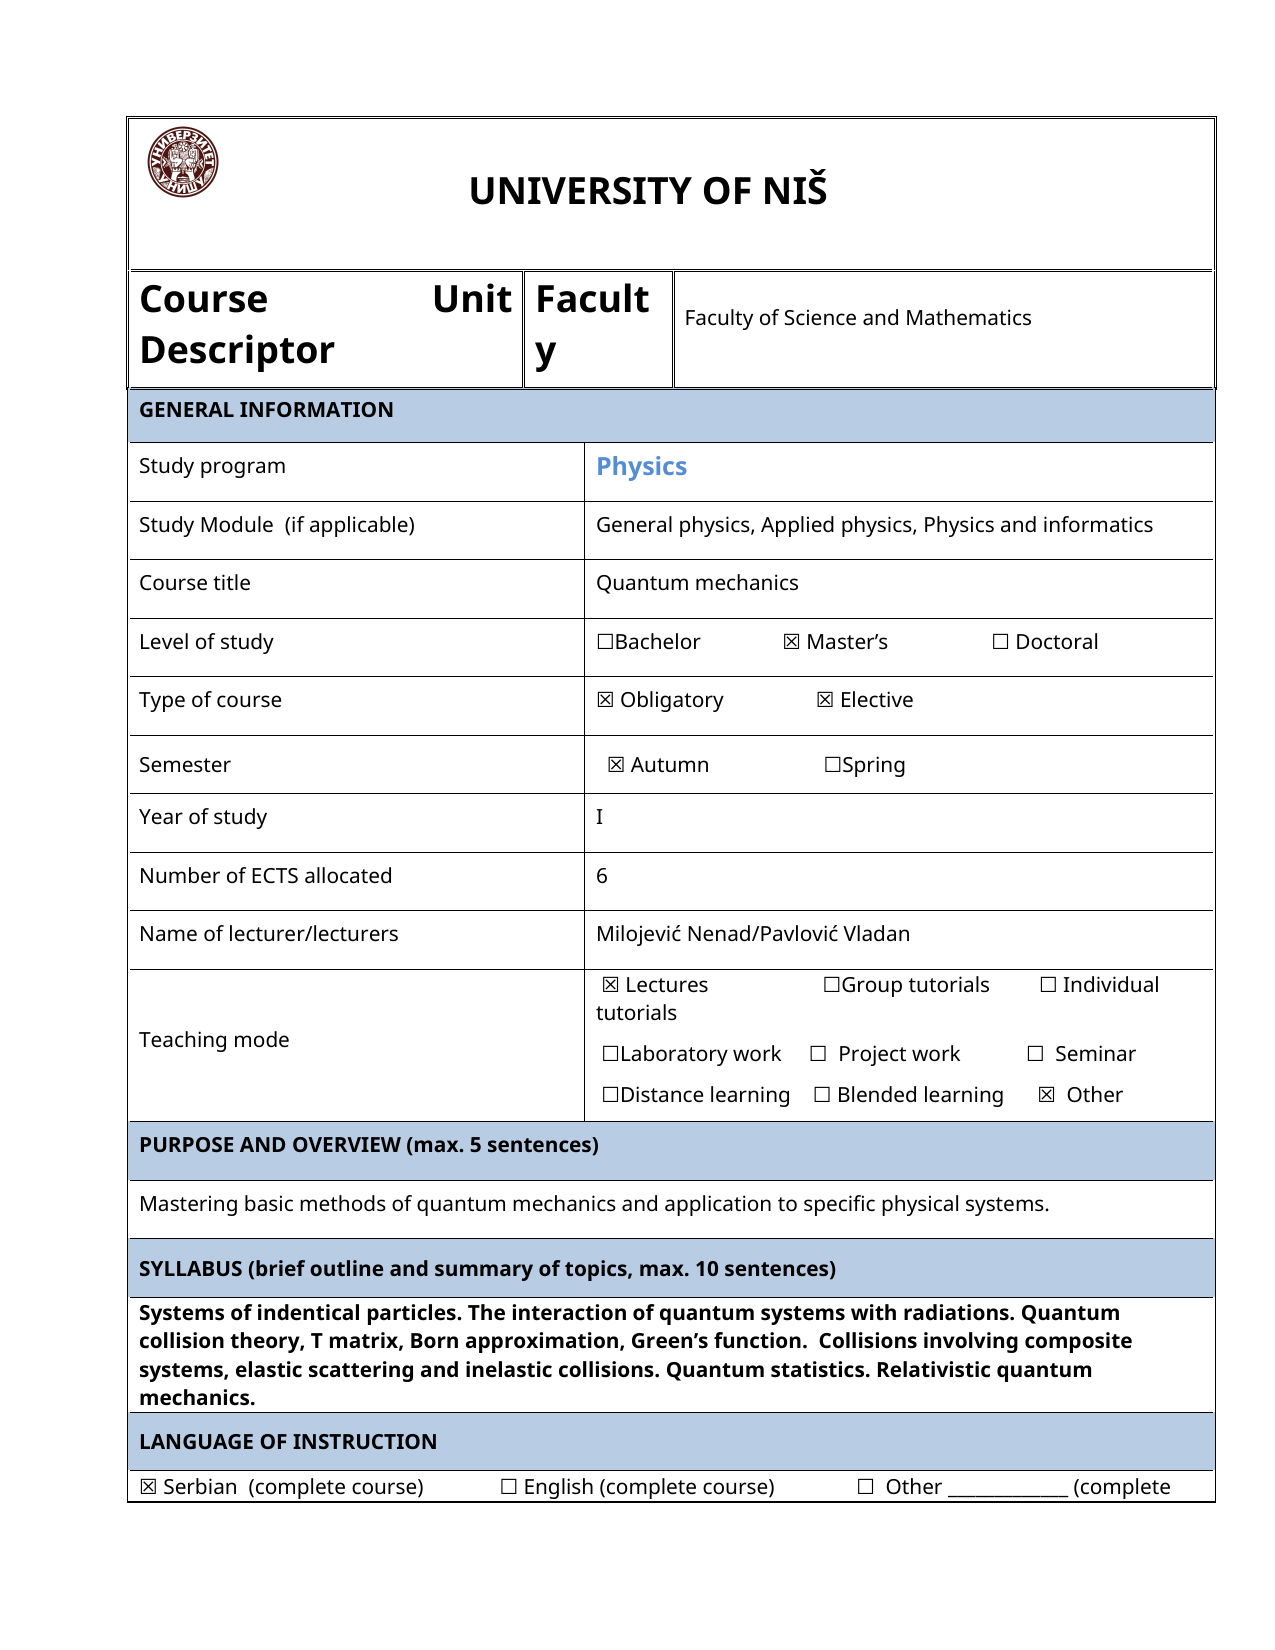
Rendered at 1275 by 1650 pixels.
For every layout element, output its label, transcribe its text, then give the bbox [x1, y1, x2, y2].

table_cell ☒ Obligatory ☒ Elective [585, 676, 1215, 735]
table_cell I [585, 793, 1215, 852]
table_cell Level of study [128, 618, 584, 676]
table_cell General physics, Applied physics, Physics and informatics [585, 501, 1215, 559]
table_cell Study Module (if applicable) [128, 501, 584, 559]
table_cell 6 [585, 852, 1215, 910]
table_cell GENERAL INFORMATION [128, 387, 1215, 442]
table_cell PURPOSE AND OVERVIEW (max. 5 sentences) [128, 1121, 1215, 1180]
table_cell SYLLABUS (brief outline and summary of topics, max. 10 sentences) [128, 1238, 1215, 1297]
table_cell Course Unit Descriptor [128, 269, 524, 387]
table_cell Physics [585, 442, 1215, 501]
table_cell Faculty of Science and Mathematics [673, 269, 1215, 387]
table_cell Mastering basic methods of quantum mechanics and application to specific physical systems. [128, 1180, 1215, 1238]
table_cell Teaching mode [128, 969, 584, 1121]
table_cell Year of study [128, 793, 584, 852]
table_cell ☒ Autumn ☐Spring [585, 735, 1215, 793]
table_header UNIVERSITY OF NIŠ [129, 119, 1214, 269]
table_cell ☒ Lectures ☐Group tutorials ☐ Individual tutorials ☐Laboratory work ☐ Project work ☐ Seminar ☐Distance learning ☐ Blended learning ☒ Other [585, 969, 1215, 1121]
table_cell Study program [128, 442, 584, 501]
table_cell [128, 1470, 1215, 1501]
table_cell Course title [128, 559, 584, 618]
table_cell LANGUAGE OF INSTRUCTION [128, 1412, 1215, 1470]
table_cell ☐Bachelor ☒ Master’s ☐ Doctoral [585, 618, 1215, 676]
table_cell Milojević Nenad/Pavlović Vladan [585, 910, 1215, 969]
table_cell Number of ECTS allocated [128, 852, 584, 910]
table_cell Name of lecturer/lecturers [128, 910, 584, 969]
table_cell Semester [128, 735, 584, 793]
table_cell Type of course [128, 676, 584, 735]
table_cell Quantum mechanics [585, 559, 1215, 618]
table_cell Faculty [525, 272, 672, 387]
table_cell Systems of indentical particles. The interaction of quantum systems with radiations. Quantum collision theory, T matrix, Born approximation, Green’s function. Collisions involving composite systems, elastic scattering and inelastic collisions. Quantum statistics. Relativistic quantum mechanics. [128, 1297, 1215, 1412]
